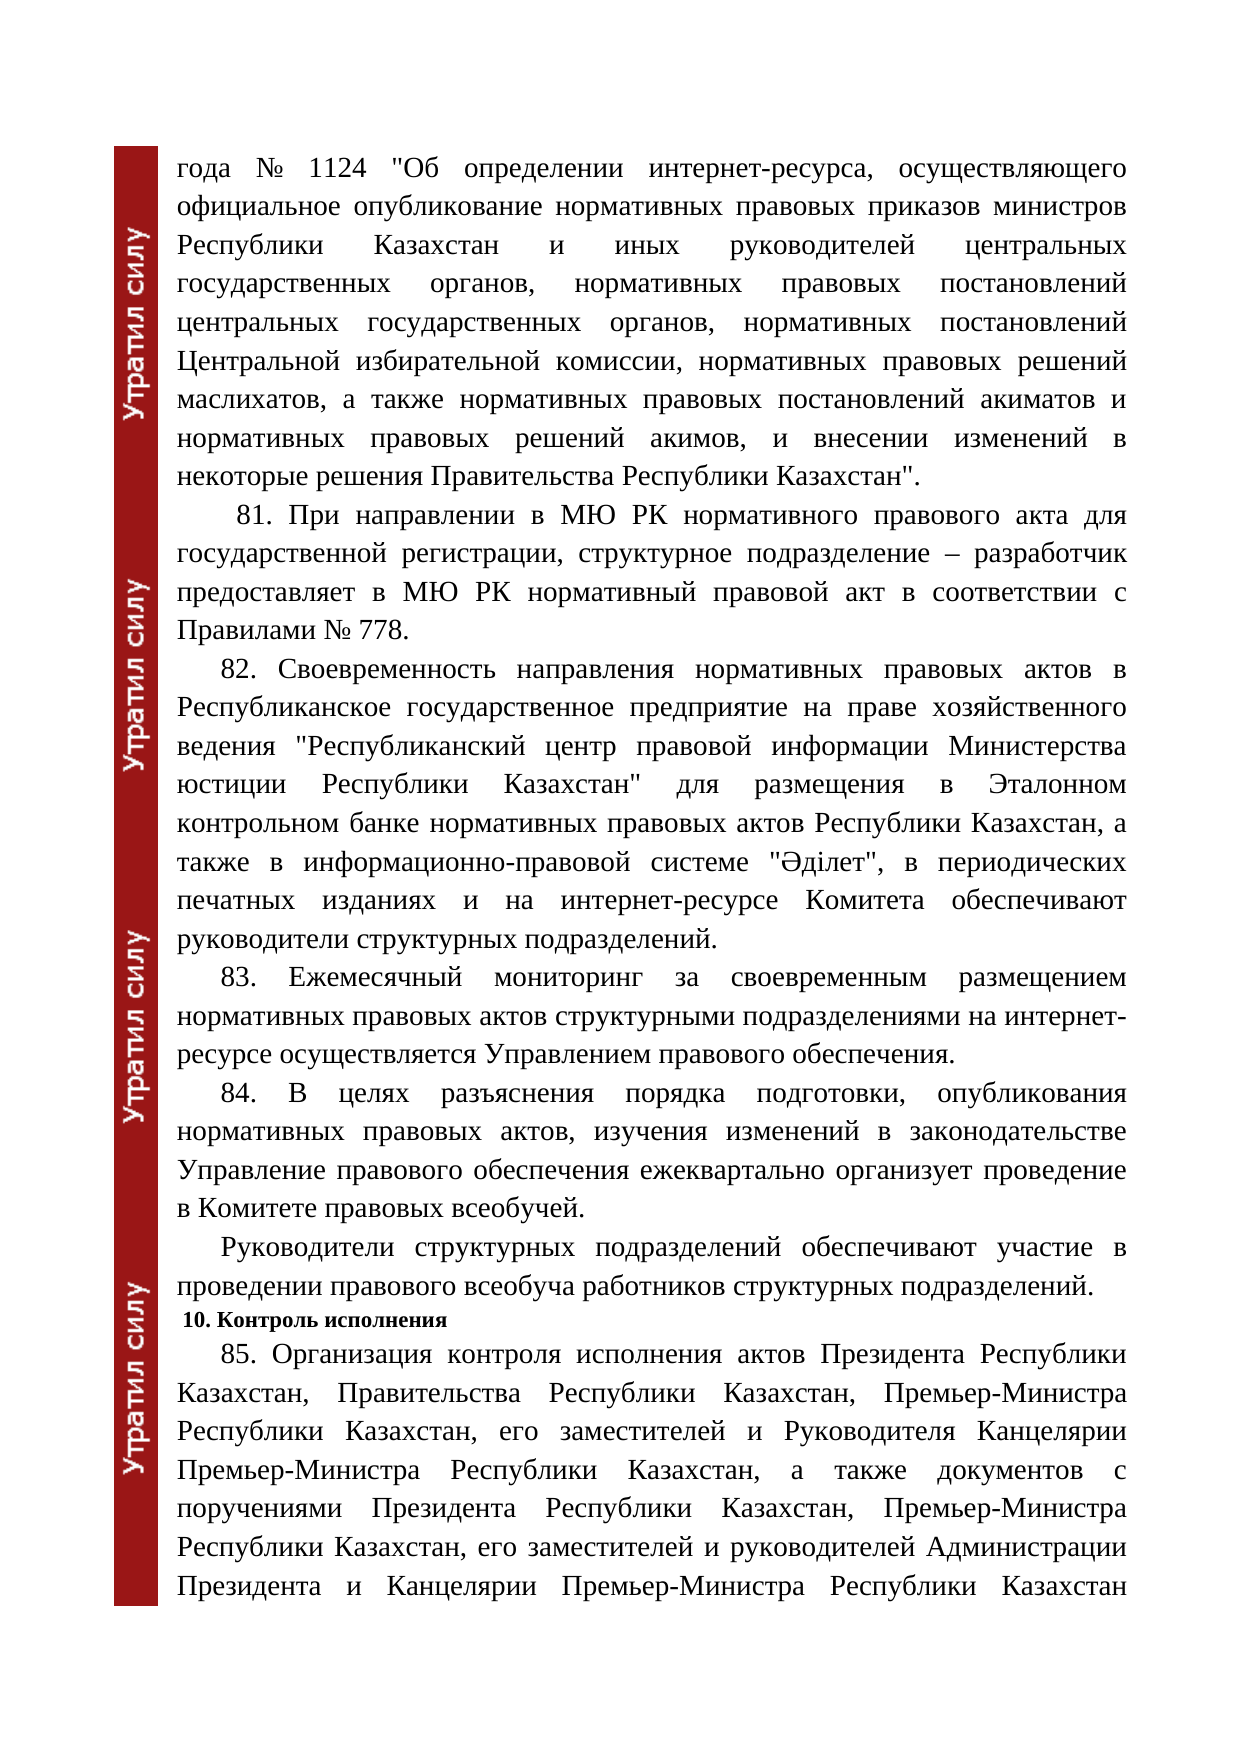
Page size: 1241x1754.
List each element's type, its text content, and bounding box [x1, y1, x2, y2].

text Руководители структурных подразделений обеспечивают участие в проведении правового всеобуча работников структурных подразделений. [112, 1229, 1128, 1301]
picture [114, 954, 158, 959]
text 84. В целях разъяснения порядка подготовки, опубликования нормативных правовых актов, изучения изменений в законодательстве Управление правового обеспечения ежеквартально организует проведение в Комитете правовых всеобучей. [112, 1075, 1128, 1224]
picture [114, 1224, 158, 1229]
picture [114, 1301, 158, 1306]
picture [114, 146, 158, 150]
picture [114, 492, 158, 497]
picture [114, 1601, 158, 1606]
picture [114, 1070, 158, 1075]
text 83. Ежемесячный мониторинг за своевременным размещением нормативных правовых актов структурными подразделениями на интернет-ресурсе осуществляется Управлением правового обеспечения. [112, 959, 1128, 1070]
text 82. Своевременность направления нормативных правовых актов в Республиканское государственное предприятие на праве хозяйственного ведения "Республиканский центр правовой информации Министерства юстиции Республики Казахстан" для размещения в Эталонном контрольном банке нормативных правовых актов Республики Казахстан, а также в информационно-правовой системе "Әділет", в периодических печатных изданиях и на интернет-ресурсе Комитета обеспечивают руководители структурных подразделений. [112, 651, 1128, 954]
text 10. Контроль исполнения [112, 1306, 1128, 1333]
text 81. При направлении в МЮ РК нормативного правового акта для государственной регистрации, структурное подразделение – разработчик предоставляет в МЮ РК нормативный правовой акт в соответствии с Правилами № 778. [112, 497, 1128, 646]
picture [114, 646, 158, 651]
